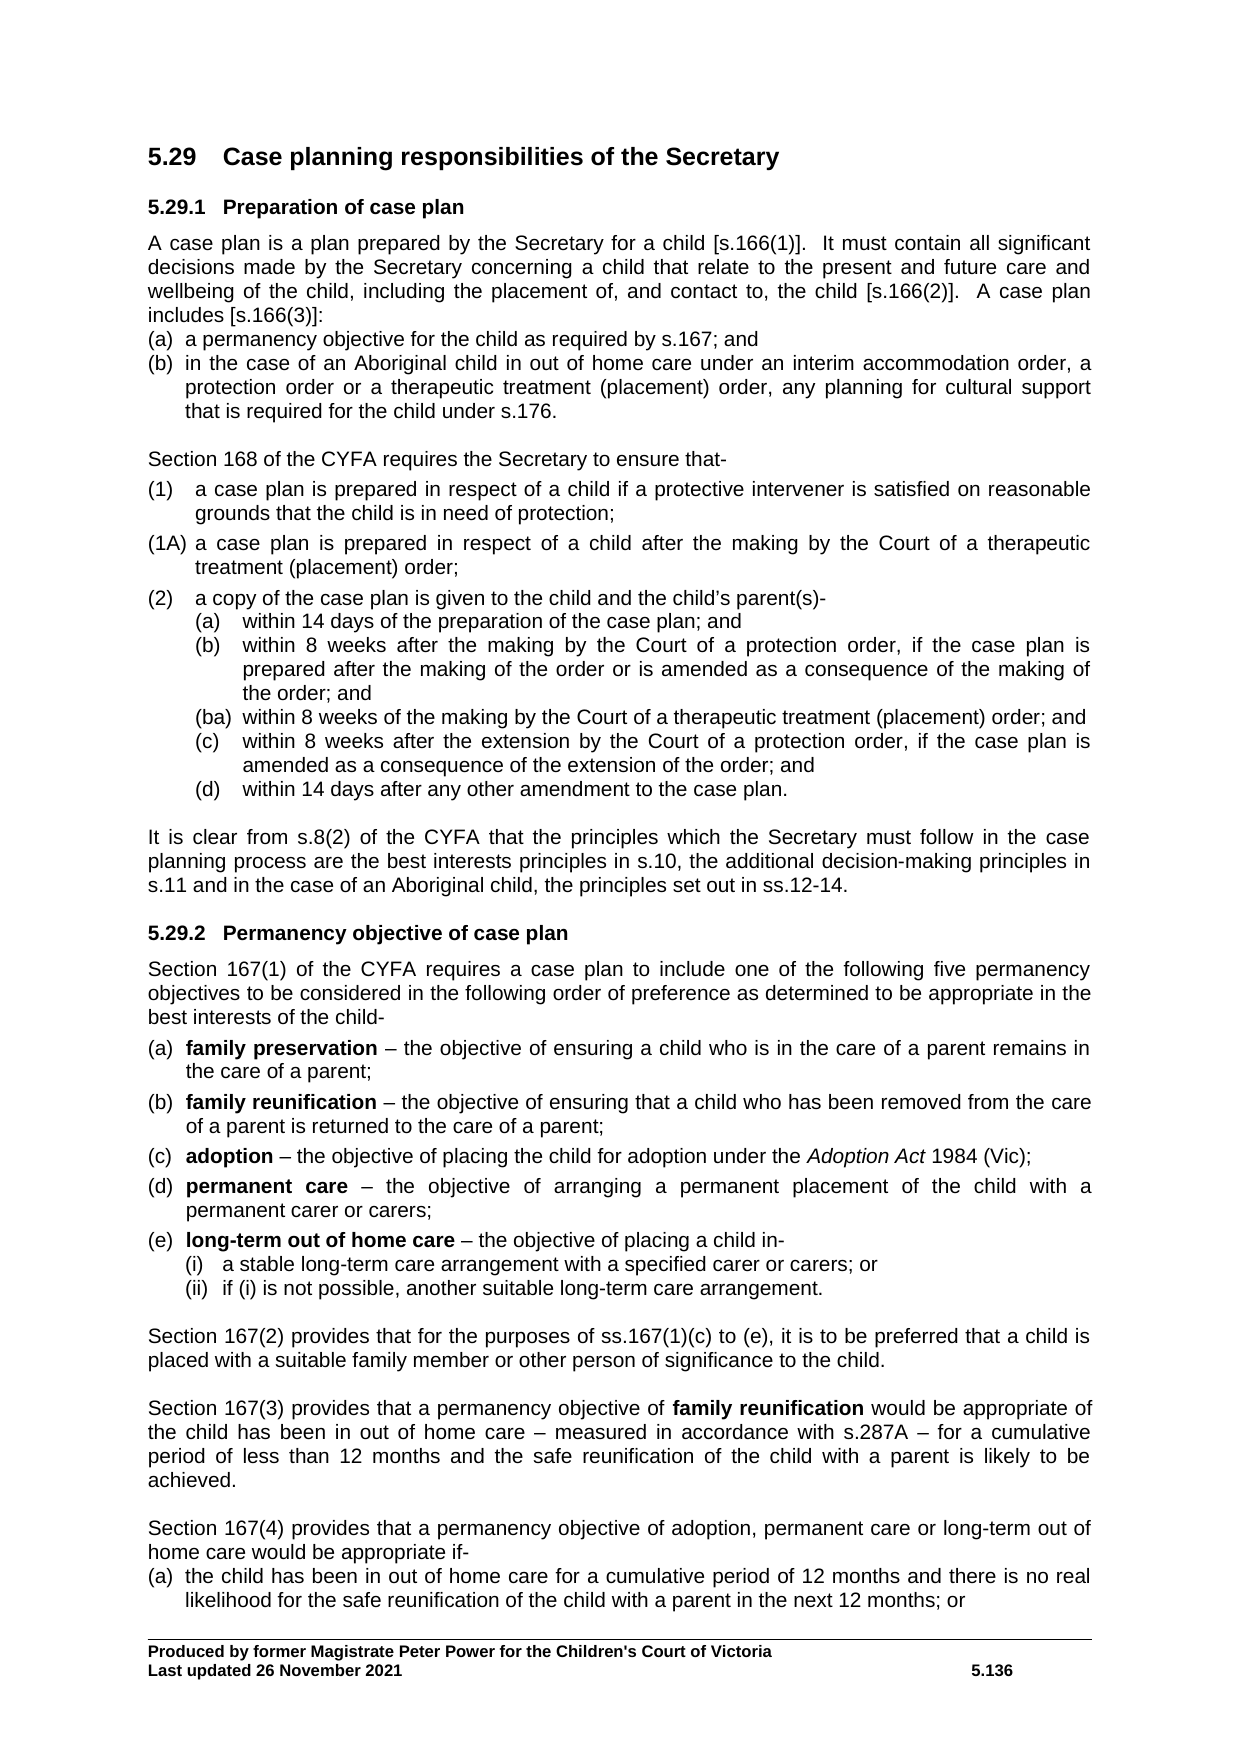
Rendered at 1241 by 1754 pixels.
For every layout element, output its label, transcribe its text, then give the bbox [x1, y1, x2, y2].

subtitle 5.29.2 Permanency objective of case plan [148, 921, 1092, 945]
list a case plan is prepared in respect of a child if a protective intervener is satisfied on reasonable grounds that the child is in need of protection; [148, 477, 1092, 525]
text (i) a stable long-term care arrangement with a specified carer or carers; or [185, 1252, 1092, 1276]
text (a) family preservation – the objective of ensuring a child who is in the care of a parent remains in the care of a parent; [148, 1035, 1092, 1083]
text Section 167(2) provides that for the purposes of ss.167(1)(c) to (e), it is to be preferred that a child is placed with a suitable family member or other person of significance to the child. [148, 1324, 1092, 1372]
text (1A) a case plan is prepared in respect of a child after the making by the Court of a therapeutic treatment (placement) order; [148, 531, 1092, 579]
text (c) within 8 weeks after the extension by the Court of a protection order, if the case plan is amended as a consequence of the extension of the order; and [195, 729, 1092, 777]
text (2) a copy of the case plan is given to the child and the child’s parent(s)- [148, 585, 1092, 609]
text Section 167(1) of the CYFA requires a case plan to include one of the following five permanency objectives to be considered in the following order of preference as determined to be appropriate in the best interests of the child- [148, 957, 1092, 1029]
list in the case of an Aboriginal child in out of home care under an interim accommodation order, a protection order or a therapeutic treatment (placement) order, any planning for cultural support that is required for the child under s.176. [148, 351, 1092, 423]
list a permanency objective for the child as required by s.167; and [148, 327, 1092, 351]
text It is clear from s.8(2) of the CYFA that the principles which the Secretary must follow in the case planning process are the best interests principles in s.10, the additional decision-making principles in s.11 and in the case of an Aboriginal child, the principles set out in ss.12-14. [148, 825, 1092, 897]
text Section 167(4) provides that a permanency objective of adoption, permanent care or long-term out of home care would be appropriate if- [148, 1516, 1092, 1563]
subtitle 5.29.1 Preparation of case plan [148, 195, 1092, 219]
text A case plan is a plan prepared by the Secretary for a child [s.166(1)]. It must contain all significant decisions made by the Secretary concerning a child that relate to the present and future care and wellbeing of the child, including the placement of, and contact to, the child [s.166(2)]. A case plan includes [s.166(3)]: [148, 231, 1092, 327]
text (e) long-term out of home care – the objective of placing a child in- [148, 1228, 1092, 1252]
list the child has been in out of home care for a cumulative period of 12 months and there is no real likelihood for the safe reunification of the child with a parent in the next 12 months; or [148, 1563, 1092, 1611]
text Section 168 of the CYFA requires the Secretary to ensure that- [148, 447, 1092, 471]
text (d) permanent care – the objective of arranging a permanent placement of the child with a permanent carer or carers; [148, 1174, 1092, 1222]
text (d) within 14 days after any other amendment to the case plan. [195, 777, 1092, 801]
text (b) family reunification – the objective of ensuring that a child who has been removed from the care of a parent is returned to the care of a parent; [148, 1089, 1092, 1137]
text (a) within 14 days of the preparation of the case plan; and [195, 609, 1092, 633]
text (c) adoption – the objective of placing the child for adoption under the Adoption Act 1984 (Vic); [148, 1144, 1092, 1168]
text (ii) if (i) is not possible, another suitable long-term care arrangement. [185, 1276, 1092, 1300]
text Section 167(3) provides that a permanency objective of family reunification would be appropriate of the child has been in out of home care – measured in accordance with s.287A – for a cumulative period of less than 12 months and the safe reunification of the child with a parent is likely to be achieved. [148, 1396, 1092, 1492]
subtitle 5.29 Case planning responsibilities of the Secretary [148, 142, 1092, 171]
text (b) within 8 weeks after the making by the Court of a protection order, if the case plan is prepared after the making of the order or is amended as a consequence of the making of the order; and [195, 633, 1092, 705]
text (ba) within 8 weeks of the making by the Court of a therapeutic treatment (placement) order; and [195, 705, 1092, 729]
